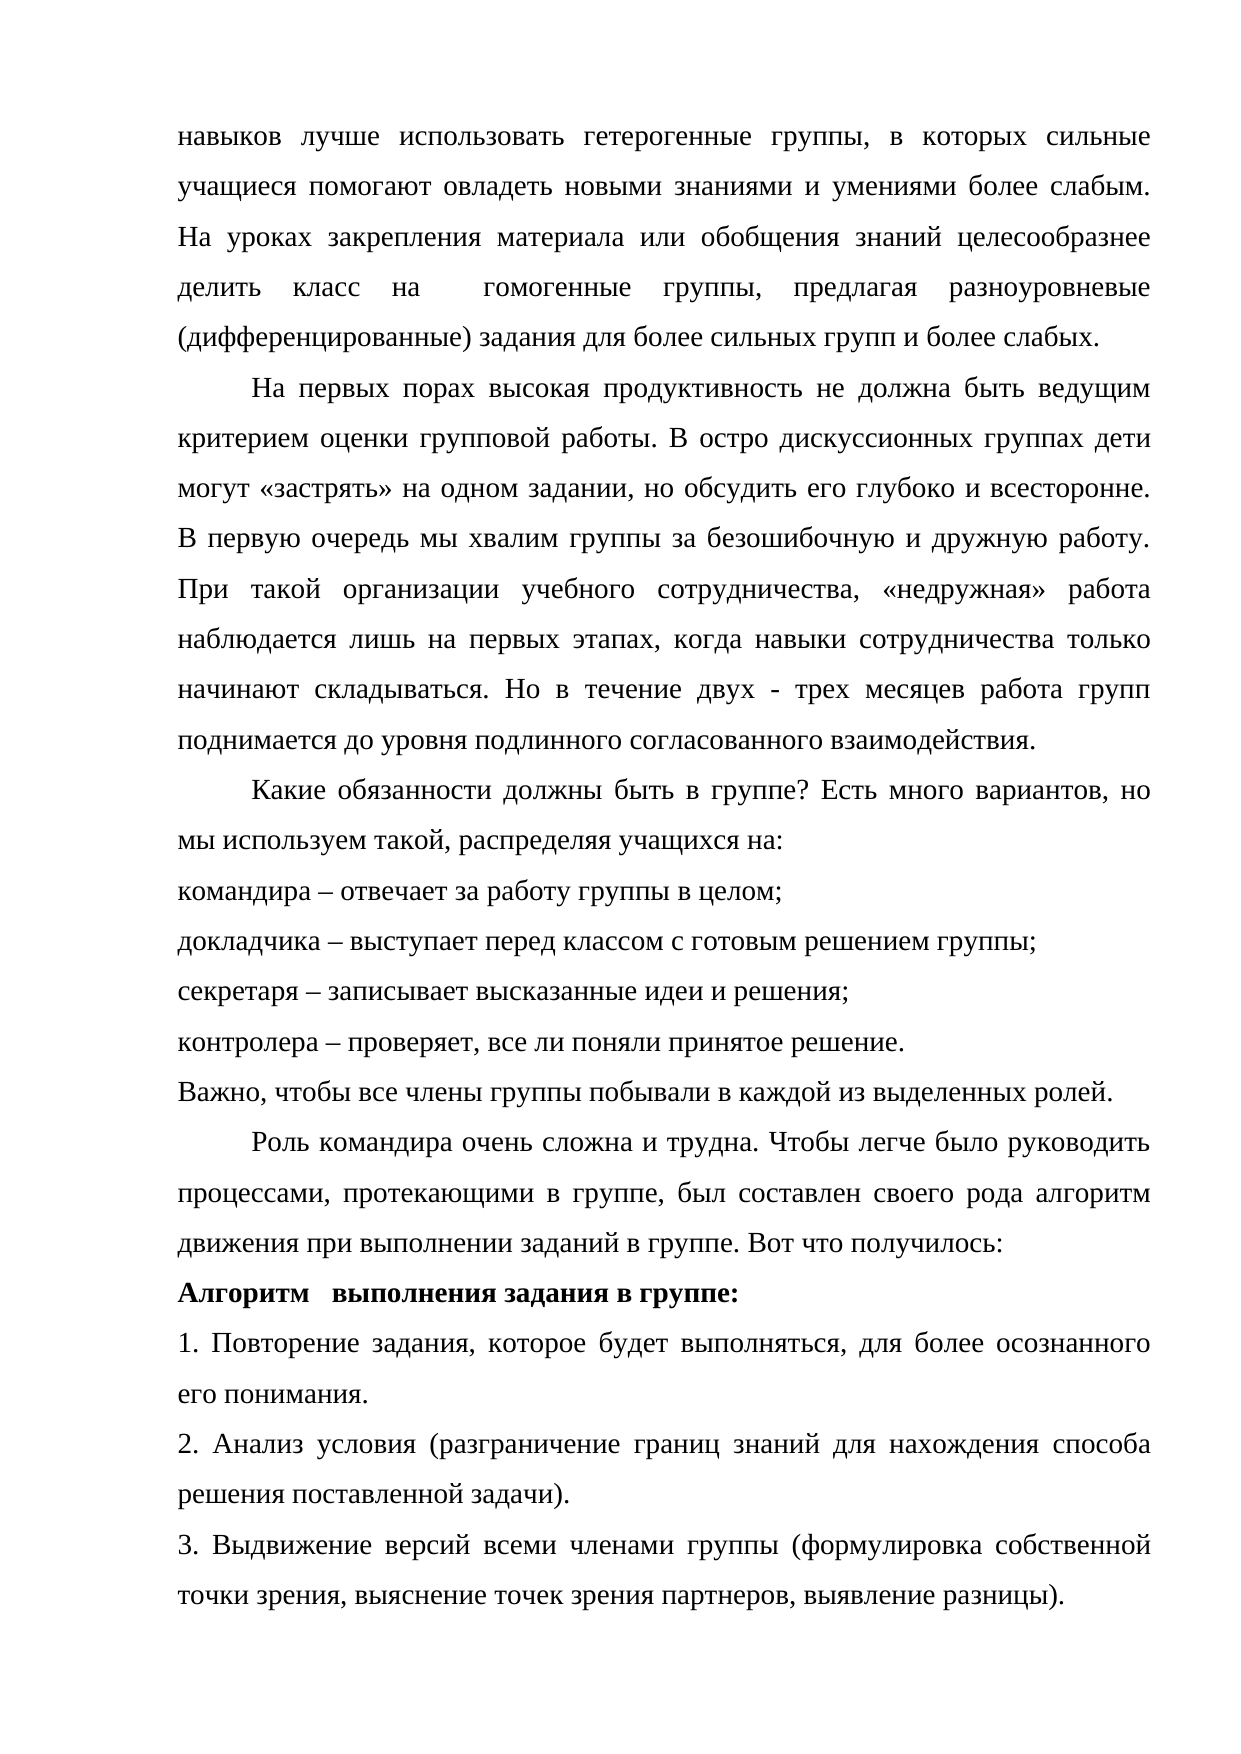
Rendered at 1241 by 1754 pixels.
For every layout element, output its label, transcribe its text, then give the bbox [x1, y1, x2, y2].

text Алгоритм выполнения задания в группе: [177, 1275, 1152, 1309]
text Важно, чтобы все члены группы побывали в каждой из выделенных ролей. [177, 1074, 1152, 1108]
text секретаря – записывает высказанные идеи и решения; [177, 973, 1152, 1007]
text 2. Анализ условия (разграничение границ знаний для нахождения способа решения поставленной задачи). [177, 1426, 1152, 1510]
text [177, 118, 1152, 353]
text 3. Выдвижение версий всеми членами группы (формулировка собственной точки зрения, выяснение точек зрения партнеров, выявление разницы). [177, 1527, 1152, 1611]
text докладчика – выступает перед классом с готовым решением группы; [177, 923, 1152, 957]
text 1. Повторение задания, которое будет выполняться, для более осознанного его понимания. [177, 1326, 1152, 1409]
text Роль командира очень сложна и трудна. Чтобы легче было руководить процессами, протекающими в группе, был составлен своего рода алгоритм движения при выполнении заданий в группе. Вот что получилось: [177, 1124, 1152, 1258]
text командира – отвечает за работу группы в целом; [177, 873, 1152, 906]
text На первых порах высокая продуктивность не должна быть ведущим критерием оценки групповой работы. В остро дискуссионных группах дети могут «застрять» на одном задании, но обсудить его глубоко и всесторонне. В первую очередь мы хвалим группы за безошибочную и дружную работу. При такой организации учебного сотрудничества, «недружная» работа наблюдается лишь на первых этапах, когда навыки сотрудничества только начинают складываться. Но в течение двух - трех месяцев работа групп поднимается до уровня подлинного согласованного взаимодействия. [177, 370, 1152, 755]
text Какие обязанности должны быть в группе? Есть много вариантов, но мы используем такой, распределяя учащихся на: [177, 772, 1152, 856]
text контролера – проверяет, все ли поняли принятое решение. [177, 1024, 1152, 1057]
